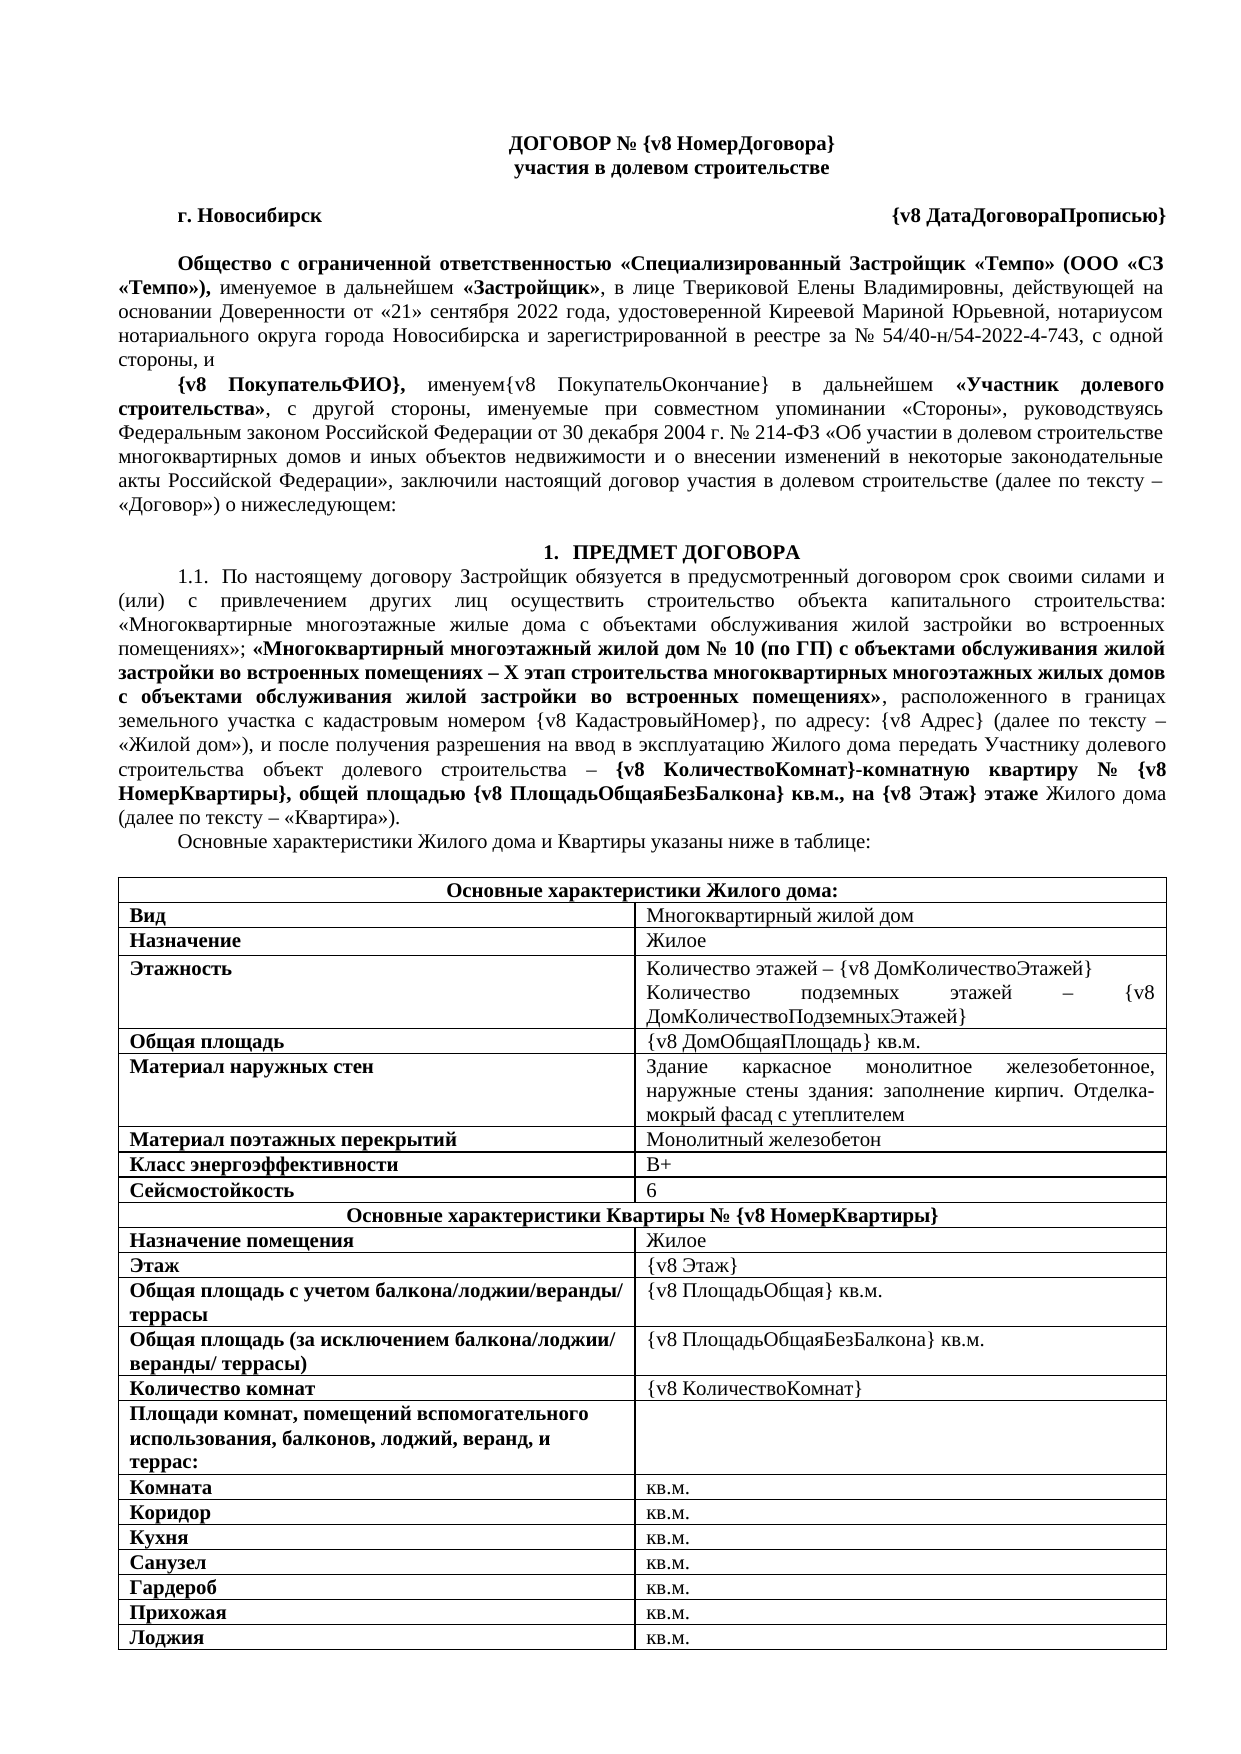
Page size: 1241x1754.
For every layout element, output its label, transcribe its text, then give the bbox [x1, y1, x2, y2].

text Общество с ограниченной ответственностью «Специализированный Застройщик «Темпо» (ООО «СЗ «Темпо»), именуемое в дальнейшем «Застройщик», в лице Твериковой Елены Владимировны, действующей на основании Доверенности от «21» сентября 2022 года, удостоверенной Киреевой Мариной Юрьевной, нотариусом нотариального округа города Новосибирска и зарегистрированной в реестре за № 54/40-н/54-2022-4-743, с одной стороны, и [118, 251, 1164, 371]
text г. Новосибирск {v8 ДатаДоговораПрописью} [118, 203, 1166, 227]
table_cell Кухня [119, 1525, 634, 1549]
table_cell кв.м. [636, 1575, 1166, 1599]
table_cell Прихожая [119, 1600, 634, 1624]
list По настоящему договору Застройщик обязуется в предусмотренный договором срок своими силами и (или) с привлечением других лиц осуществить строительство объекта капитального строительства: «Многоквартирные многоэтажные жилые дома с объектами обслуживания жилой застройки во встроенных помещениях»; «Многоквартирный многоэтажный жилой дом № 10 (по ГП) с объектами обслуживания жилой застройки во встроенных помещениях – Х этап строительства многоквартирных многоэтажных жилых домов с объектами обслуживания жилой застройки во встроенных помещениях», расположенного в границах земельного участка с кадастровым номером {v8 КадастровыйНомер}, по адресу: {v8 Адрес} (далее по тексту – «Жилой дом»), и после получения разрешения на ввод в эксплуатацию Жилого дома передать Участнику долевого строительства объект долевого строительства – {v8 КоличествоКомнат}-комнатную квартиру № {v8 НомерКвартиры}, общей площадью {v8 ПлощадьОбщаяБезБалкона} кв.м., на {v8 Этаж} этаже Жилого дома (далее по тексту – «Квартира»). [118, 564, 1166, 708]
text участия в долевом строительстве [118, 155, 1166, 179]
table_cell кв.м. [636, 1475, 1166, 1499]
table_cell кв.м. [636, 1625, 1166, 1649]
table_cell Назначение помещения [119, 1228, 634, 1252]
table_cell Площади комнат, помещений вспомогательного использования, балконов, лоджий, веранд, и террас: [119, 1401, 634, 1473]
table_cell Основные характеристики Квартиры № {v8 НомерКвартиры} [119, 1203, 1166, 1227]
text {v8 ПокупательФИО}, именуем{v8 ПокупательОкончание} в дальнейшем «Участник долевого строительства», с другой стороны, именуемые при совместном упоминании «Стороны», руководствуясь Федеральным законом Российской Федерации от 30 декабря 2004 г. № 214-ФЗ «Об участии в долевом строительстве многоквартирных домов и иных объектов недвижимости и о внесении изменений в некоторые законодательные акты Российской Федерации», заключили настоящий договор участия в долевом строительстве (далее по тексту – «Договор») о нижеследующем: [118, 371, 1164, 516]
table_cell В+ [636, 1153, 1166, 1176]
table_cell Монолитный железобетон [636, 1127, 1166, 1151]
table_cell Материал наружных стен [119, 1054, 634, 1126]
table_cell Материал поэтажных перекрытий [119, 1127, 634, 1151]
table_cell Класс энергоэффективности [119, 1153, 634, 1176]
table_cell Здание каркасное монолитное железобетонное, наружные стены здания: заполнение кирпич. Отделка- мокрый фасад с утеплителем [636, 1054, 1166, 1126]
table_cell Санузел [119, 1550, 634, 1574]
table_cell Вид [119, 903, 634, 927]
table_cell кв.м. [636, 1600, 1166, 1624]
table_cell Жилое [636, 928, 1166, 955]
text ДОГОВОР № {v8 НомерДоговора} [118, 131, 1166, 155]
table_header Основные характеристики Жилого дома: [119, 878, 1166, 902]
table_cell Лоджия [119, 1625, 634, 1649]
table_cell Коридор [119, 1500, 634, 1524]
list ПРЕДМЕТ ДОГОВОРА [118, 540, 1166, 564]
table_cell Многоквартирный жилой дом [636, 903, 1166, 927]
table_cell кв.м. [636, 1525, 1166, 1549]
table_cell Этажность [119, 956, 634, 1028]
table_cell Количество комнат [119, 1376, 634, 1400]
table_cell кв.м. [636, 1550, 1166, 1574]
table_cell {v8 ДомОбщаяПлощадь} кв.м. [636, 1029, 1166, 1053]
table_cell Общая площадь (за исключением балкона/лоджии/ веранды/ террасы) [119, 1327, 634, 1375]
table_cell Сейсмостойкость [119, 1178, 634, 1202]
table_cell Жилое [636, 1228, 1166, 1252]
list По настоящему договору Застройщик обязуется в предусмотренный договором срок своими силами и (или) с привлечением других лиц осуществить строительство объекта капитального строительства: «Многоквартирные многоэтажные жилые дома с объектами обслуживания жилой застройки во встроенных помещениях»; «Многоквартирный многоэтажный жилой дом № 10 (по ГП) с объектами обслуживания жилой застройки во встроенных помещениях – Х этап строительства многоквартирных многоэтажных жилых домов с объектами обслуживания жилой застройки во встроенных помещениях», расположенного в границах земельного участка с кадастровым номером {v8 КадастровыйНомер}, по адресу: {v8 Адрес} (далее по тексту – «Жилой дом»), и после получения разрешения на ввод в эксплуатацию Жилого дома передать Участнику долевого строительства объект долевого строительства – {v8 КоличествоКомнат}-комнатную квартиру № {v8 НомерКвартиры}, общей площадью {v8 ПлощадьОбщаяБезБалкона} кв.м., на {v8 Этаж} этаже Жилого дома (далее по тексту – «Квартира»). [118, 708, 1166, 829]
table_cell Общая площадь с учетом балкона/лоджии/веранды/ террасы [119, 1278, 634, 1326]
table_cell Комната [119, 1475, 634, 1499]
table_cell [636, 1401, 1166, 1473]
table_cell Количество этажей – {v8 ДомКоличествоЭтажей} Количество подземных этажей – {v8 ДомКоличествоПодземныхЭтажей} [636, 956, 1166, 1028]
table_cell Назначение [119, 928, 634, 955]
table_cell {v8 ПлощадьОбщаяБезБалкона} кв.м. [636, 1327, 1166, 1375]
table_cell {v8 ПлощадьОбщая} кв.м. [636, 1278, 1166, 1326]
table_cell Этаж [119, 1253, 634, 1277]
table_cell Общая площадь [119, 1029, 634, 1053]
table_cell 6 [636, 1178, 1166, 1202]
table_cell {v8 Этаж} [636, 1253, 1166, 1277]
table_cell {v8 КоличествоКомнат} [636, 1376, 1166, 1400]
table_cell Гардероб [119, 1575, 634, 1599]
text Основные характеристики Жилого дома и Квартиры указаны ниже в таблице: [118, 829, 1166, 853]
table_cell кв.м. [636, 1500, 1166, 1524]
